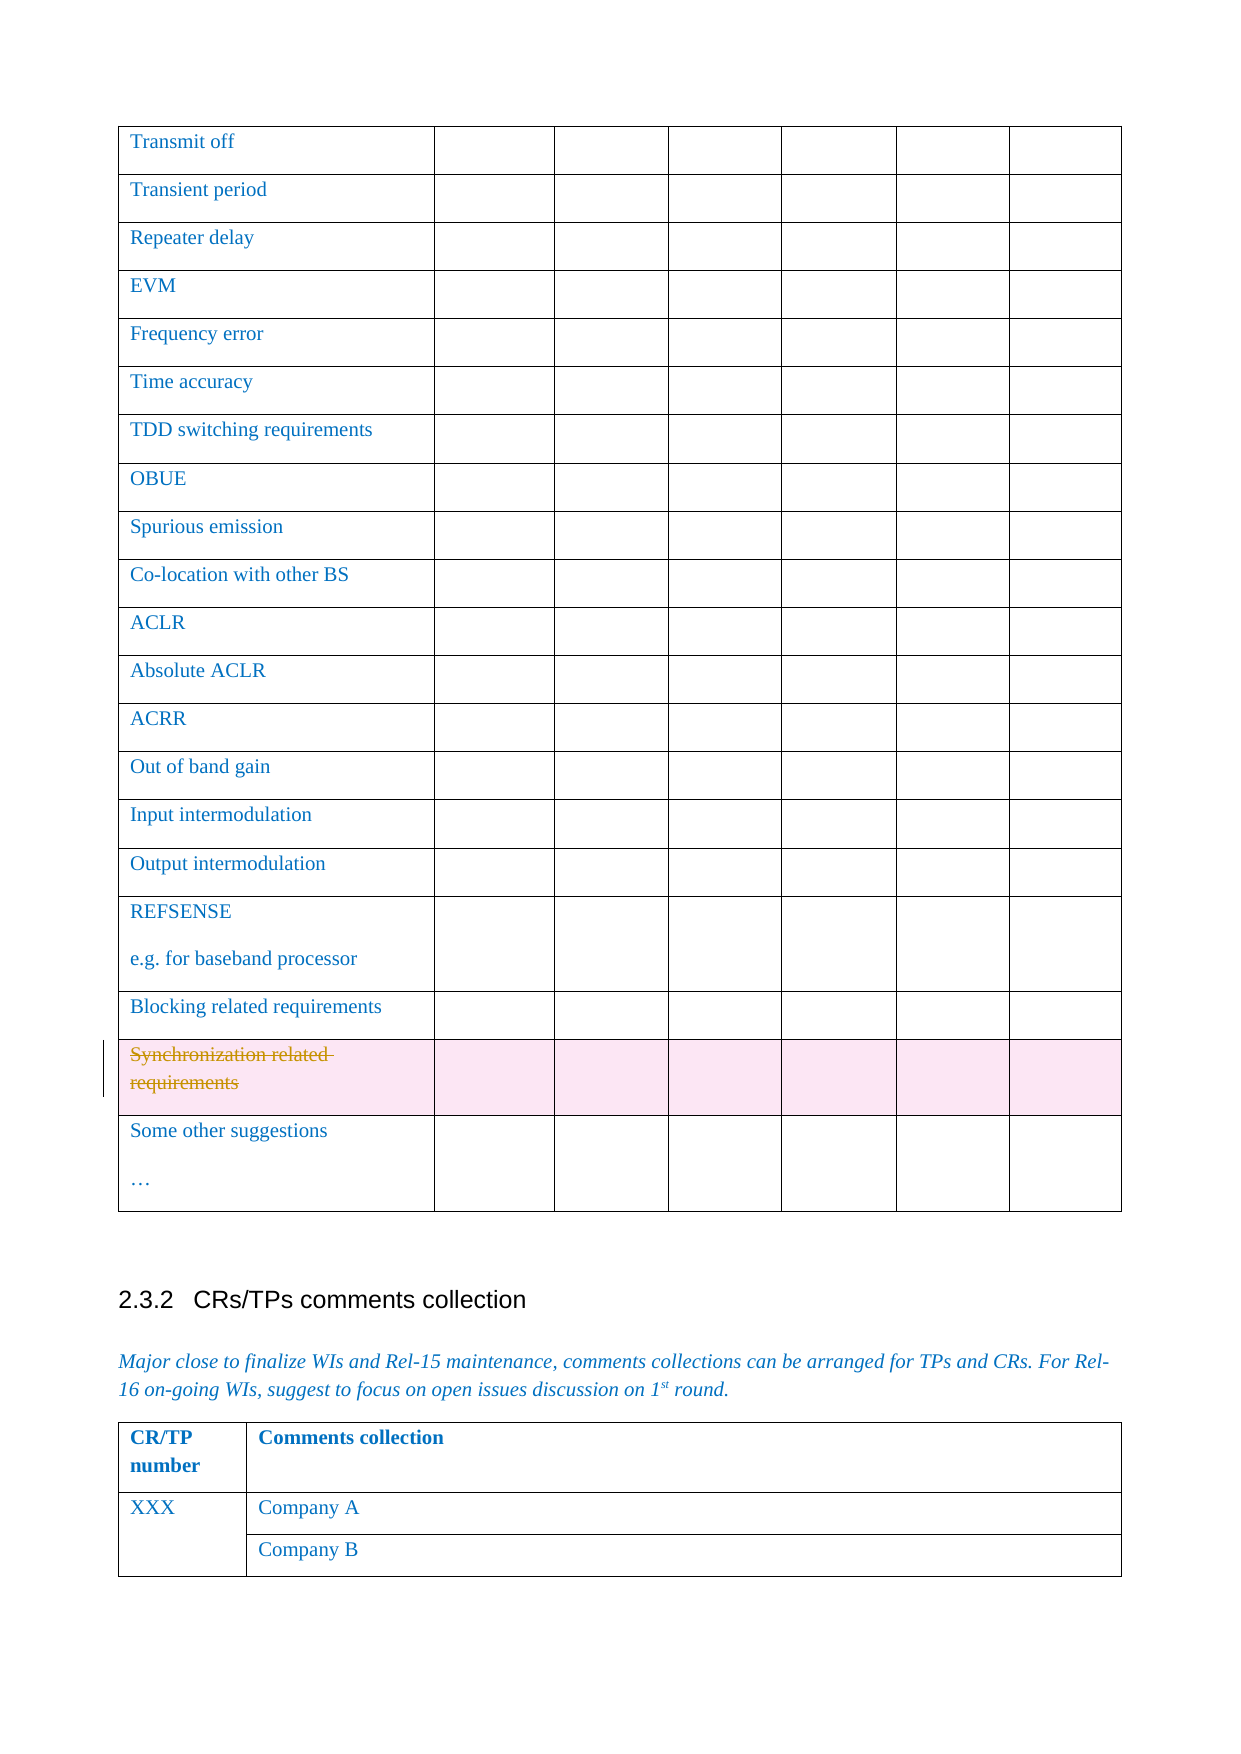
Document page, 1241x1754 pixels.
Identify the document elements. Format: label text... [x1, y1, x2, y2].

table_cell [897, 175, 1009, 222]
table_cell [555, 271, 668, 318]
table_cell [782, 319, 896, 366]
table_cell [669, 367, 781, 414]
table_cell Absolute ACLR [119, 656, 434, 703]
table_cell [1010, 464, 1121, 511]
table_header Comments collection [247, 1423, 1121, 1492]
table_cell Repeater delay [119, 223, 434, 270]
table_cell [782, 656, 896, 703]
table_cell [555, 1116, 668, 1211]
table_cell [897, 704, 1009, 751]
table_cell [555, 175, 668, 222]
table_cell [435, 319, 554, 366]
table_cell [435, 175, 554, 222]
table_cell [555, 223, 668, 270]
table_cell [1010, 175, 1121, 222]
table_cell [435, 752, 554, 799]
table_cell [435, 656, 554, 703]
table_cell [897, 849, 1009, 896]
table_cell Company A [247, 1493, 1121, 1534]
table_cell Transmit off [119, 127, 434, 174]
table_cell [435, 704, 554, 751]
table_cell [555, 897, 668, 991]
table_cell [1010, 849, 1121, 896]
table_cell [1010, 1116, 1121, 1211]
table_cell [555, 367, 668, 414]
table_cell [435, 223, 554, 270]
table_cell [782, 464, 896, 511]
table_cell [555, 704, 668, 751]
table_cell [669, 512, 781, 559]
table_cell [897, 367, 1009, 414]
table_cell [435, 992, 554, 1039]
table_cell [1010, 415, 1121, 462]
table_cell [435, 800, 554, 847]
table_cell [669, 704, 781, 751]
table_cell [435, 127, 554, 174]
table_cell [897, 752, 1009, 799]
table_header CR/TP number [119, 1423, 246, 1492]
table_cell [1010, 704, 1121, 751]
table_cell [555, 752, 668, 799]
table_cell [435, 512, 554, 559]
table_cell [669, 608, 781, 655]
table_cell [555, 800, 668, 847]
table_cell [555, 127, 668, 174]
table_cell [897, 127, 1009, 174]
table_cell [1010, 560, 1121, 607]
table_cell [435, 608, 554, 655]
table_cell Output intermodulation [119, 849, 434, 896]
table_cell [897, 897, 1009, 991]
table_cell [669, 560, 781, 607]
table_cell [782, 223, 896, 270]
table_cell [669, 752, 781, 799]
table_cell [669, 127, 781, 174]
table_cell [555, 992, 668, 1039]
table_cell REFSENSE e.g. for baseband processor [119, 897, 434, 991]
table_cell [897, 608, 1009, 655]
table_cell [435, 415, 554, 462]
table_cell [782, 992, 896, 1039]
table_cell [782, 415, 896, 462]
subtitle CRs/TPs comments collection [118, 1271, 1122, 1328]
table_cell [555, 560, 668, 607]
table_cell [669, 1116, 781, 1211]
table_cell [555, 849, 668, 896]
table_cell [669, 992, 781, 1039]
table_cell [897, 800, 1009, 847]
table_cell EVM [119, 271, 434, 318]
table_cell [555, 319, 668, 366]
table_cell [897, 512, 1009, 559]
table_cell ACLR [119, 608, 434, 655]
table_cell Blocking related requirements [119, 992, 434, 1039]
table_cell [782, 849, 896, 896]
table_cell [782, 367, 896, 414]
table_cell [897, 415, 1009, 462]
table_cell [782, 752, 896, 799]
table_cell [1010, 897, 1121, 991]
table_cell OBUE [119, 464, 434, 511]
table_cell Input intermodulation [119, 800, 434, 847]
table_cell [897, 223, 1009, 270]
table_cell [669, 849, 781, 896]
table_cell [669, 897, 781, 991]
table_cell [435, 849, 554, 896]
table_cell [555, 464, 668, 511]
table_cell [669, 319, 781, 366]
table_cell [435, 897, 554, 991]
table_cell [435, 367, 554, 414]
table_cell Some other suggestions … [119, 1116, 434, 1211]
table_cell TDD switching requirements [119, 415, 434, 462]
table_cell [669, 271, 781, 318]
table_cell [782, 704, 896, 751]
table_cell [897, 1116, 1009, 1211]
table_cell [782, 608, 896, 655]
table_cell [1010, 752, 1121, 799]
table_cell [1010, 512, 1121, 559]
table_cell [1010, 992, 1121, 1039]
table_cell [1010, 127, 1121, 174]
table_cell [1010, 800, 1121, 847]
table_cell [897, 464, 1009, 511]
table_cell [435, 560, 554, 607]
table_cell [555, 512, 668, 559]
table_cell [782, 271, 896, 318]
table_cell [555, 415, 668, 462]
table_cell [897, 560, 1009, 607]
table_cell [782, 897, 896, 991]
table_cell [669, 464, 781, 511]
text Major close to finalize WIs and Rel-15 maintenance, comments collections can be arranged for TPs and CRs. For Rel-16 on-going WIs, suggest to focus on open issues discussion on 1st round. [118, 1347, 1122, 1403]
table_cell [897, 271, 1009, 318]
table_cell Company B [247, 1535, 1121, 1576]
table_cell [1010, 608, 1121, 655]
table_cell [555, 608, 668, 655]
table_cell [782, 512, 896, 559]
table_cell [782, 560, 896, 607]
table_cell [669, 415, 781, 462]
table_cell [782, 800, 896, 847]
table_cell [555, 656, 668, 703]
table_cell ACRR [119, 704, 434, 751]
table_cell Co-location with other BS [119, 560, 434, 607]
table_cell [897, 656, 1009, 703]
table_cell Time accuracy [119, 367, 434, 414]
table_cell [897, 319, 1009, 366]
table_cell [1010, 271, 1121, 318]
table_cell [435, 271, 554, 318]
table_cell [435, 1116, 554, 1211]
table_cell [782, 1116, 896, 1211]
table_cell [1010, 656, 1121, 703]
table_cell Frequency error [119, 319, 434, 366]
table_cell [435, 464, 554, 511]
table_cell [897, 992, 1009, 1039]
table_cell [669, 800, 781, 847]
table_cell Transient period [119, 175, 434, 222]
table_cell [782, 127, 896, 174]
table_cell [669, 223, 781, 270]
table_cell XXX [119, 1493, 246, 1576]
table_cell [669, 656, 781, 703]
table_cell [1010, 223, 1121, 270]
table_cell Out of band gain [119, 752, 434, 799]
table_cell [669, 175, 781, 222]
table_cell [1010, 367, 1121, 414]
table_cell [1010, 319, 1121, 366]
table_cell [782, 175, 896, 222]
table_cell Spurious emission [119, 512, 434, 559]
